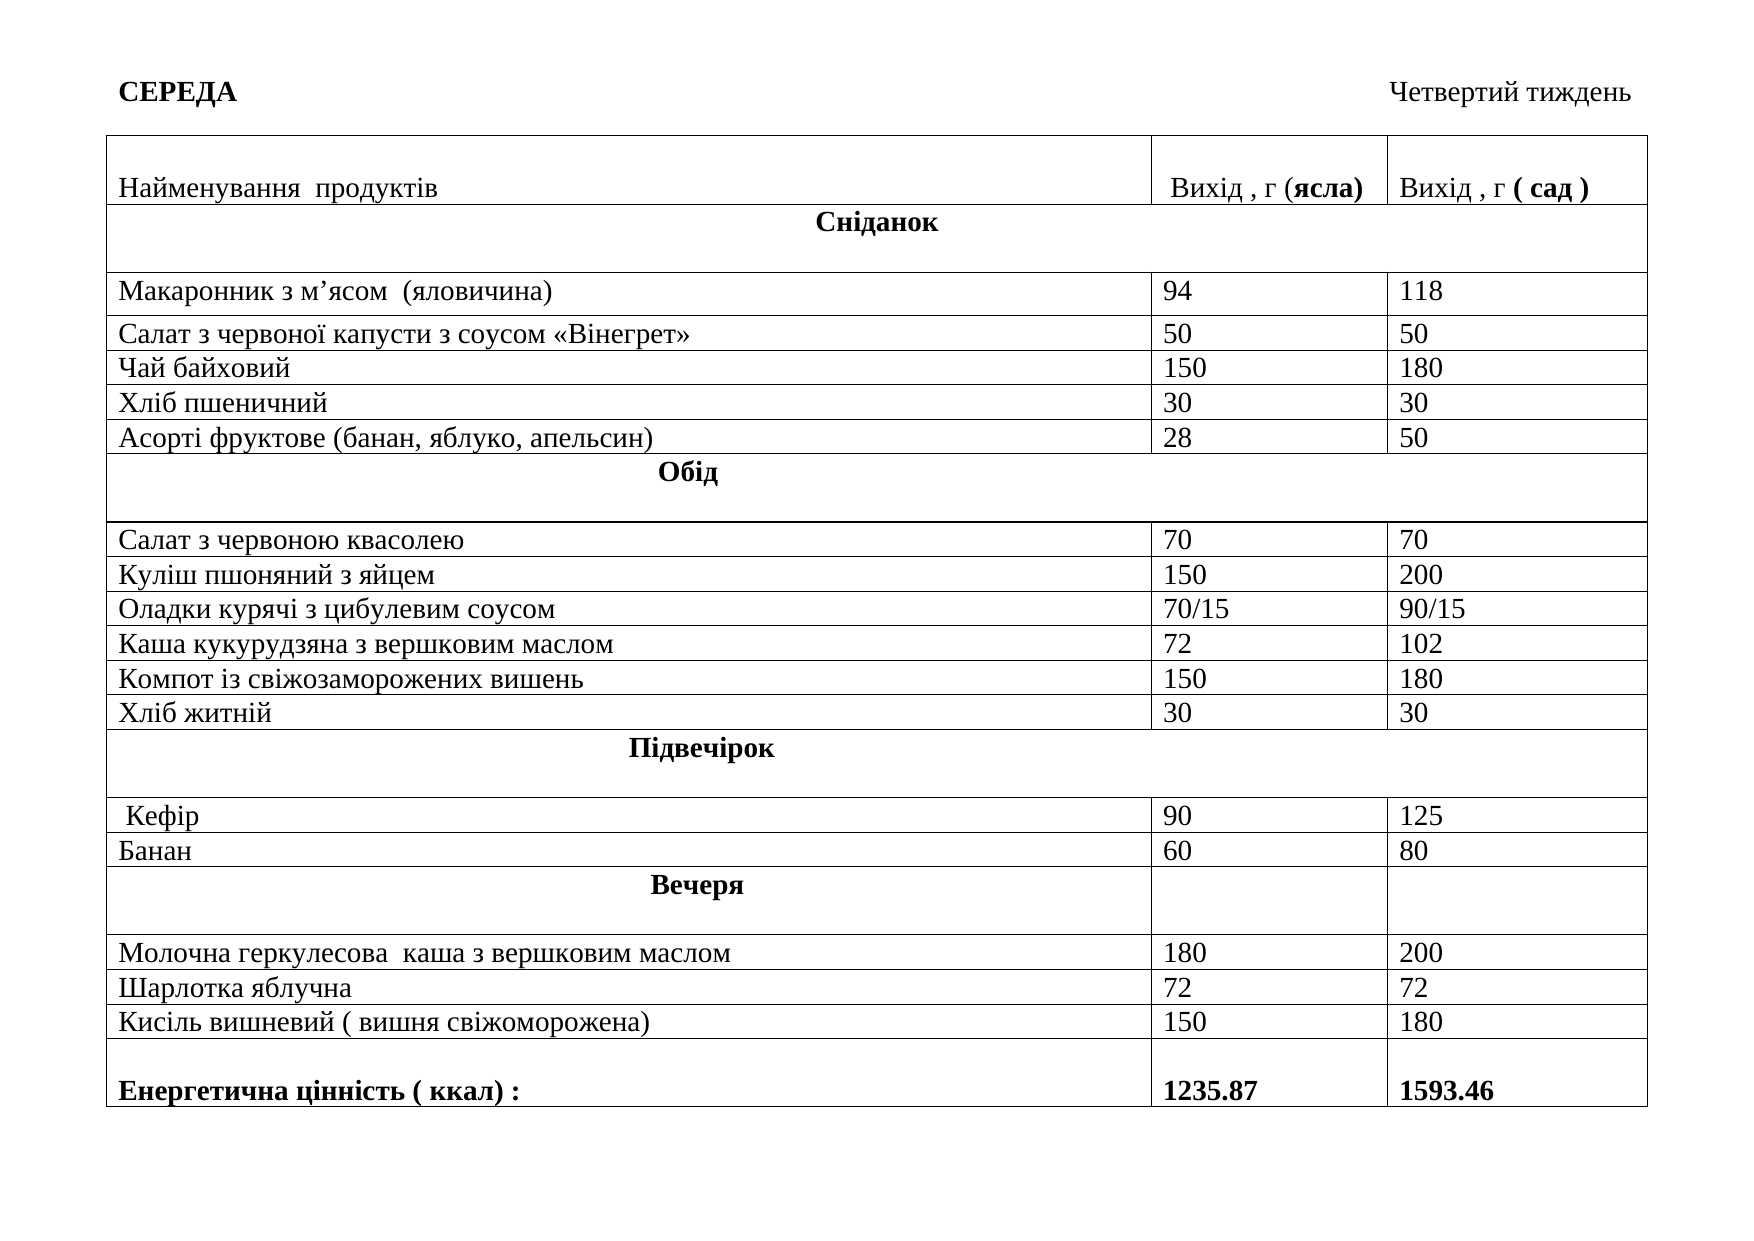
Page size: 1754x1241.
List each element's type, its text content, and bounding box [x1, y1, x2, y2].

table_cell 80 [1388, 833, 1647, 866]
table_header Вихід , г ( сад ) [1388, 136, 1647, 203]
table_cell Каша кукурудзяна з вершковим маслом [107, 626, 1151, 660]
table_cell [1388, 867, 1647, 934]
table_cell 150 [1152, 557, 1387, 591]
table_cell 30 [1388, 695, 1647, 729]
table_cell 150 [1152, 661, 1387, 694]
text СЕРЕДА Четвертий тиждень [118, 74, 1636, 107]
table_cell Шарлотка яблучна [107, 970, 1151, 1003]
table_cell 72 [1152, 626, 1387, 660]
table_cell 30 [1152, 385, 1387, 419]
table_cell 200 [1388, 935, 1647, 969]
table_cell 28 [1152, 420, 1387, 453]
table_cell 50 [1388, 420, 1647, 453]
table_cell 60 [1152, 833, 1387, 866]
table_cell Салат з червоною квасолею [107, 523, 1151, 556]
table_cell Кефір [107, 798, 1151, 832]
table_cell 180 [1388, 351, 1647, 384]
table_cell 90 [1152, 798, 1387, 832]
table_cell Кисіль вишневий ( вишня свіжоморожена) [107, 1005, 1151, 1038]
table_cell 125 [1388, 798, 1647, 832]
table_cell Сніданок [107, 205, 1647, 272]
table_cell 30 [1388, 385, 1647, 419]
table_cell 70/15 [1152, 592, 1387, 625]
table_cell Обід [107, 454, 1647, 521]
table_cell 180 [1388, 1005, 1647, 1038]
table_cell 180 [1388, 661, 1647, 694]
table_cell 50 [1388, 316, 1647, 349]
table_header Вихід , г (ясла) [1152, 136, 1387, 203]
table_cell Макаронник з м’ясом (яловичина) [107, 273, 1151, 315]
table_cell Хліб пшеничний [107, 385, 1151, 419]
table_cell Підвечірок [107, 730, 1647, 797]
table_cell Енергетична цінність ( ккал) : [107, 1039, 1151, 1106]
table_cell 1593.46 [1388, 1039, 1647, 1106]
table_cell 1235.87 [1152, 1039, 1387, 1106]
table_cell Салат з червоної капусти з соусом «Вінегрет» [107, 316, 1151, 349]
table_cell [1152, 867, 1387, 934]
table_cell 70 [1388, 523, 1647, 556]
table_cell 200 [1388, 557, 1647, 591]
table_cell 102 [1388, 626, 1647, 660]
table_cell 118 [1388, 273, 1647, 315]
table_cell 180 [1152, 935, 1387, 969]
table_cell Хліб житній [107, 695, 1151, 729]
table_cell 90/15 [1388, 592, 1647, 625]
table_cell Вечеря [107, 867, 1151, 934]
table_cell 30 [1152, 695, 1387, 729]
table_cell Банан [107, 833, 1151, 866]
table_cell Компот із свіжозаморожених вишень [107, 661, 1151, 694]
table_cell 50 [1152, 316, 1387, 349]
table_cell 150 [1152, 351, 1387, 384]
table_header Найменування продуктів [107, 136, 1151, 203]
table_cell 150 [1152, 1005, 1387, 1038]
table_cell Чай байховий [107, 351, 1151, 384]
table_cell 94 [1152, 273, 1387, 315]
table_cell Асорті фруктове (банан, яблуко, апельсин) [107, 420, 1151, 453]
table_cell Оладки курячі з цибулевим соусом [107, 592, 1151, 625]
table_cell Куліш пшоняний з яйцем [107, 557, 1151, 591]
table_cell Молочна геркулесова каша з вершковим маслом [107, 935, 1151, 969]
table_cell 72 [1152, 970, 1387, 1003]
table_cell 70 [1152, 523, 1387, 556]
table_cell 72 [1388, 970, 1647, 1003]
